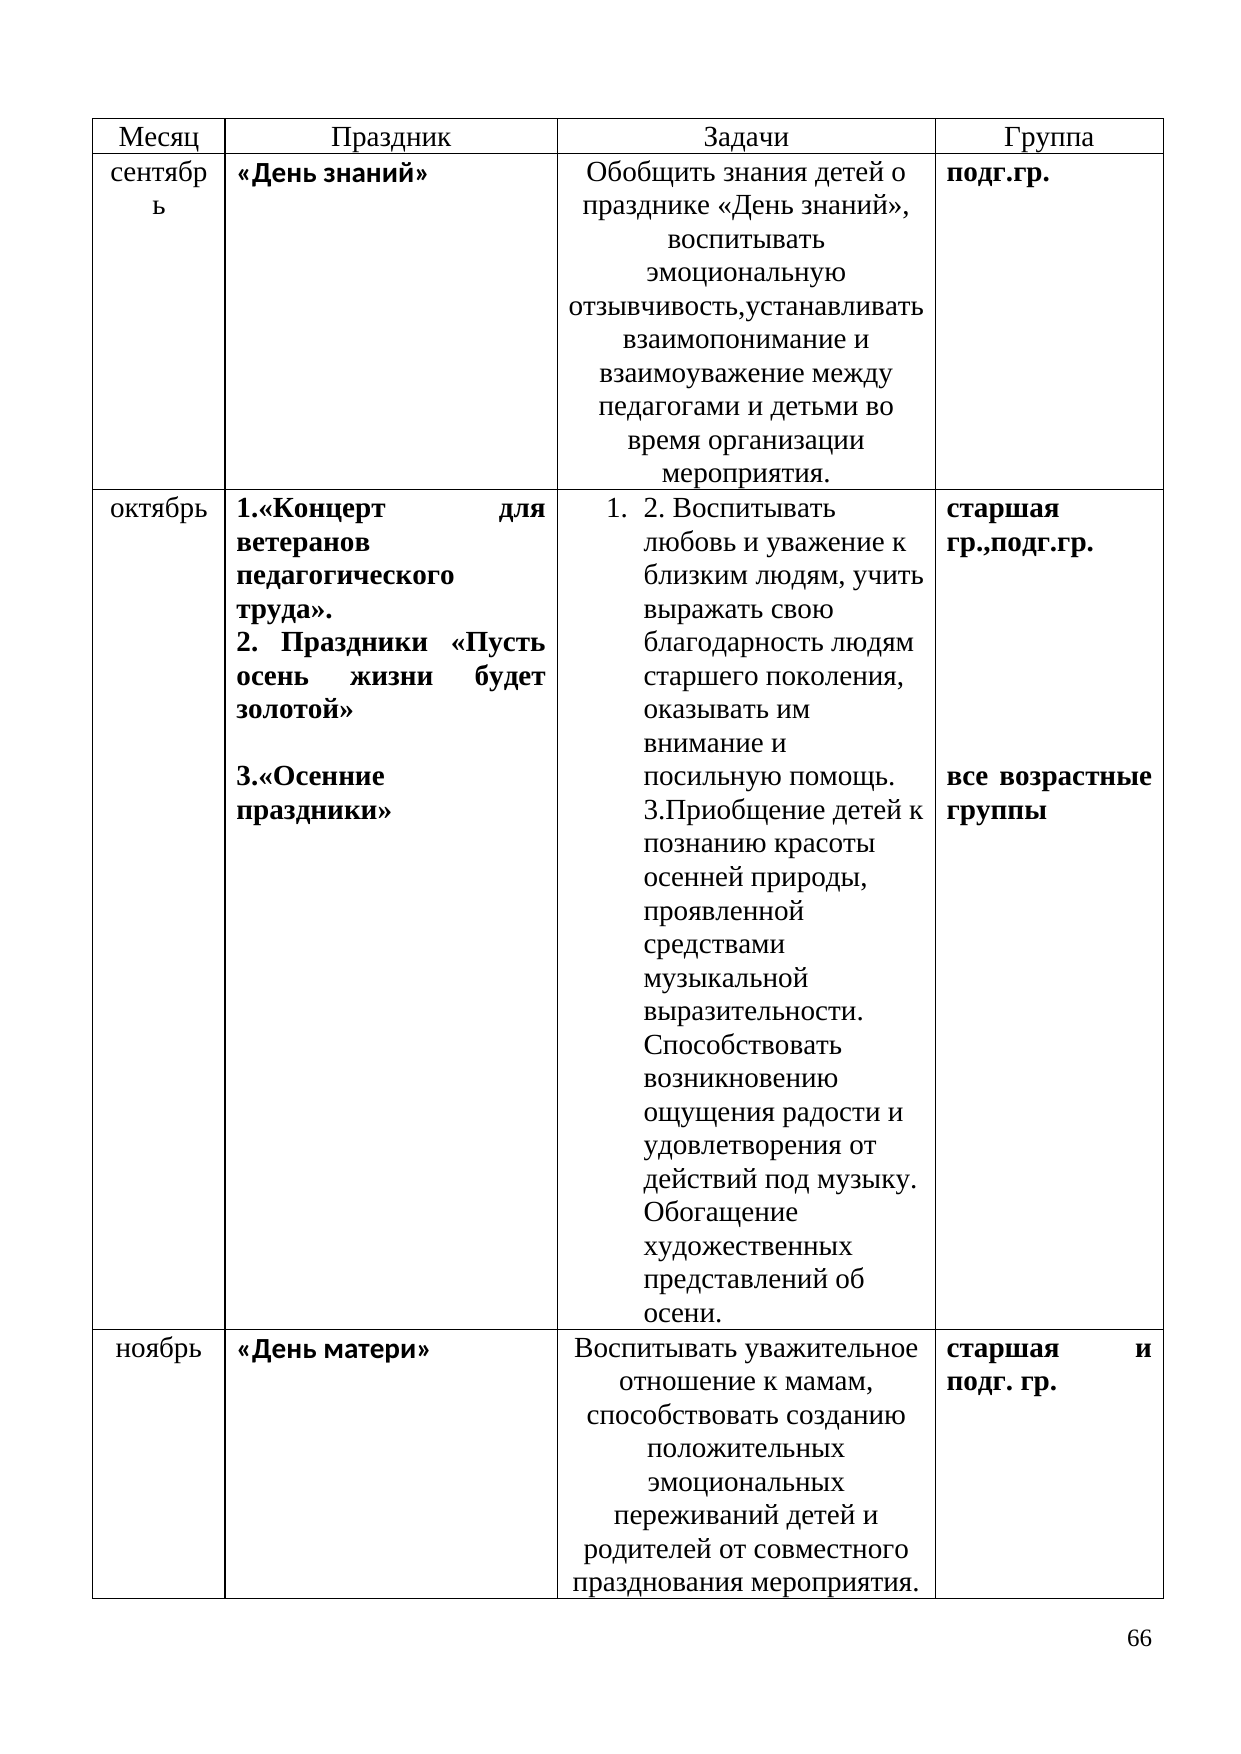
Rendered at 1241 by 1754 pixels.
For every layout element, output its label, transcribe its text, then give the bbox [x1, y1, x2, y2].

table_header Задачи [558, 119, 935, 153]
table_header Месяц [93, 119, 224, 153]
table_cell подг.гр. [936, 154, 1163, 489]
table_cell 1.«Концерт для ветеранов педагогического труда». 2. Праздники «Пусть осень жизни будет золотой» 3.«Осенние праздники» [226, 490, 557, 1329]
table_cell октябрь [93, 490, 224, 1329]
table_cell старшая и подг. гр. [936, 1330, 1163, 1598]
table_cell 2. Воспитывать любовь и уважение к близким людям, учить выражать свою благодарность людям старшего поколения, оказывать им внимание и посильную помощь. 3.Приобщение детей к познанию красоты осенней природы, проявленной средствами музыкальной выразительности. Способствовать возникновению ощущения радости и удовлетворения от действий под музыку. Обогащение художественных представлений об осени. [558, 490, 935, 1329]
table_cell «День знаний» [226, 154, 557, 489]
table_cell ноябрь [93, 1330, 224, 1598]
table_cell старшая гр.,подг.гр. все возрастные группы [936, 490, 1163, 1329]
table_cell Обобщить знания детей о празднике «День знаний», воспитывать эмоциональную отзывчивость,устанавливать взаимопонимание и взаимоуважение между педагогами и детьми во время организации мероприятия. [558, 154, 935, 489]
table_cell Воспитывать уважительное отношение к мамам, способствовать созданию положительных эмоциональных переживаний детей и родителей от совместного празднования мероприятия. [558, 1330, 935, 1598]
table_header Праздник [226, 119, 557, 153]
table_cell сентябрь [93, 154, 224, 489]
table_header Группа [936, 119, 1163, 153]
table_cell «День матери» [226, 1330, 557, 1598]
